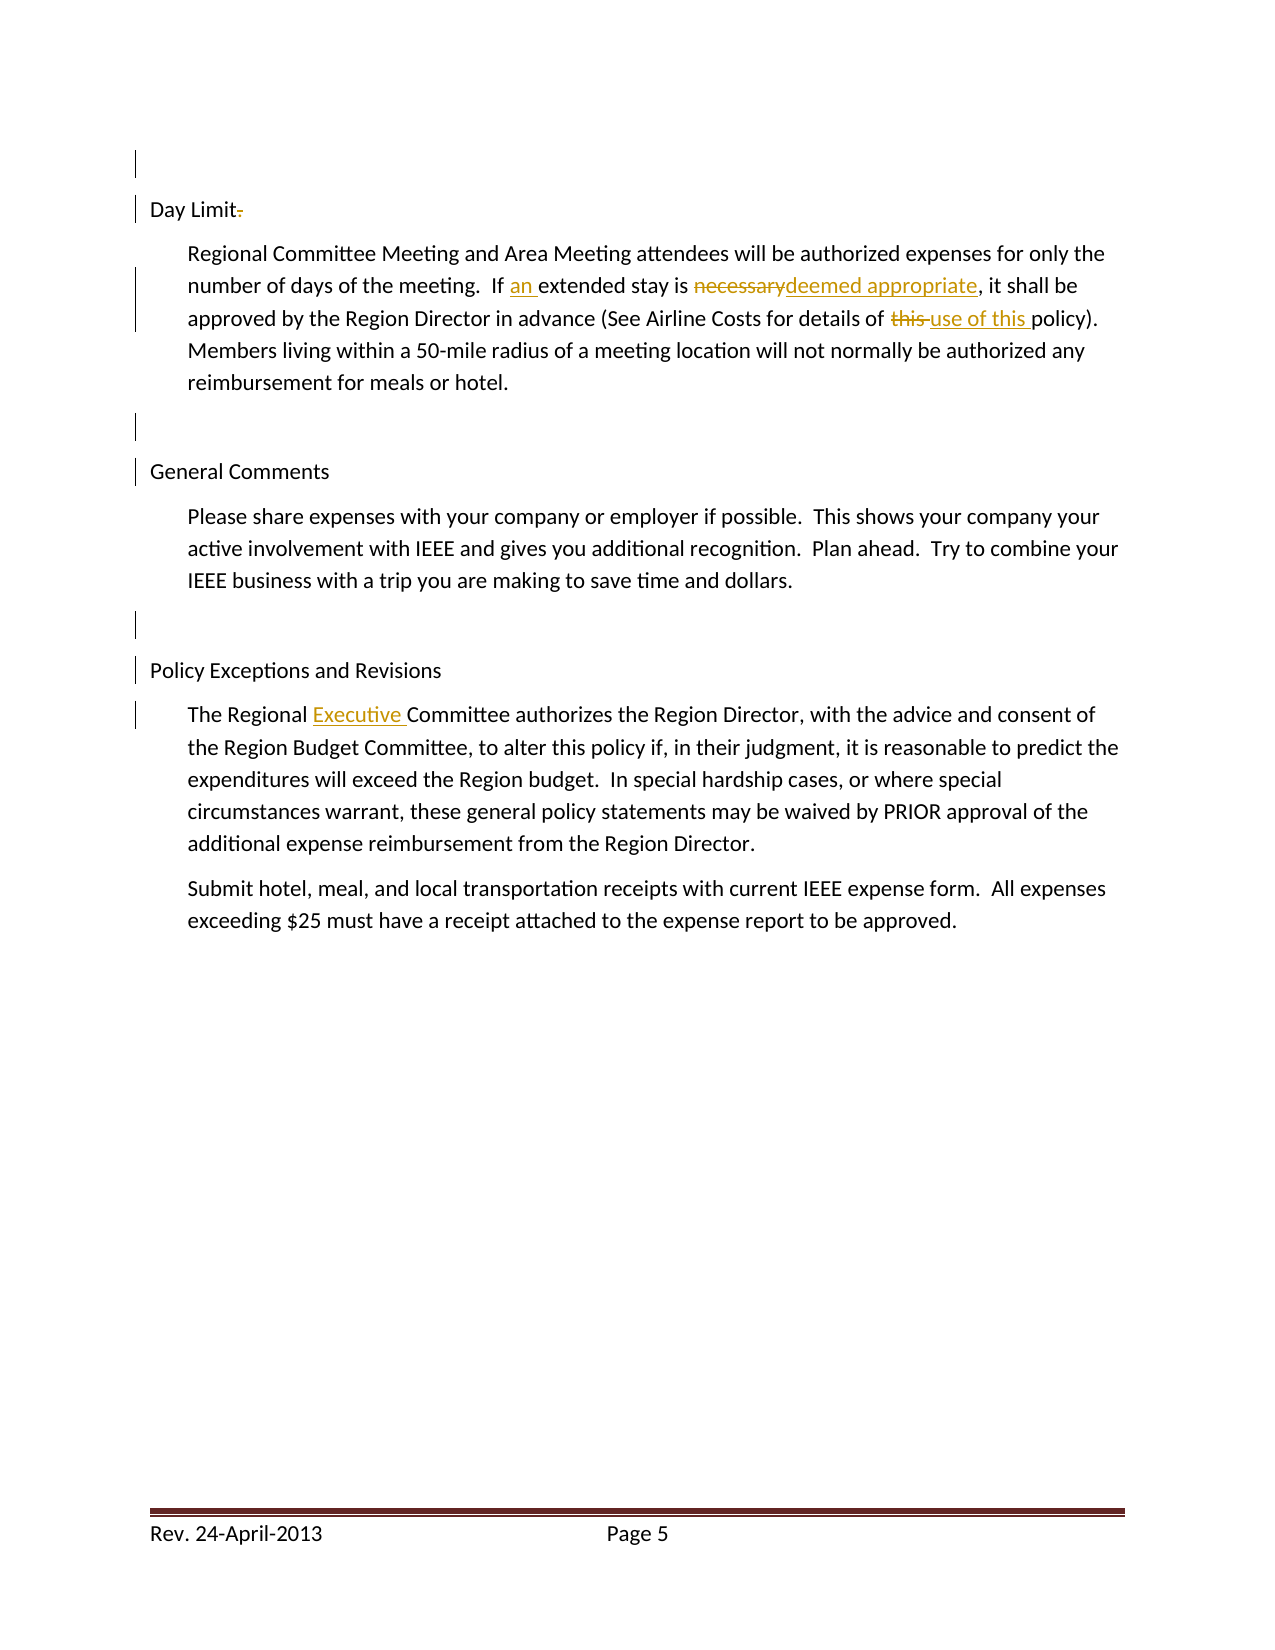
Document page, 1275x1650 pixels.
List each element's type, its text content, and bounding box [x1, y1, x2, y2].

text Submit hotel, meal, and local transportation receipts with current IEEE expense form. All expenses exceeding $25 must have a receipt attached to the expense report to be approved. [187, 874, 1125, 934]
text Policy Exceptions and Revisions [150, 656, 1125, 684]
text The Regional Committee authorizes the Region Director, with the advice and consent of the Region Budget Committee, to alter this policy if, in their judgment, it is reasonable to predict the expenditures will exceed the Region budget. In special hardship cases, or where special circumstances warrant, these general policy statements may be waived by PRIOR approval of the additional expense reimbursement from the Region Director. [187, 701, 1125, 857]
text Day Limit [150, 195, 1125, 223]
text General Comments [150, 457, 1125, 486]
text Please share expenses with your company or employer if possible. This shows your company your active involvement with IEEE and gives you additional recognition. Plan ahead. Try to combine your IEEE business with a trip you are making to save time and dollars. [187, 502, 1125, 594]
text Regional Committee Meeting and Area Meeting attendees will be authorized expenses for only the number of days of the meeting. If extended stay is , it shall be approved by the Region Director in advance (See Airline Costs for details of policy). Members living within a 50-mile radius of a meeting location will not normally be authorized any reimbursement for meals or hotel. [187, 239, 1125, 396]
